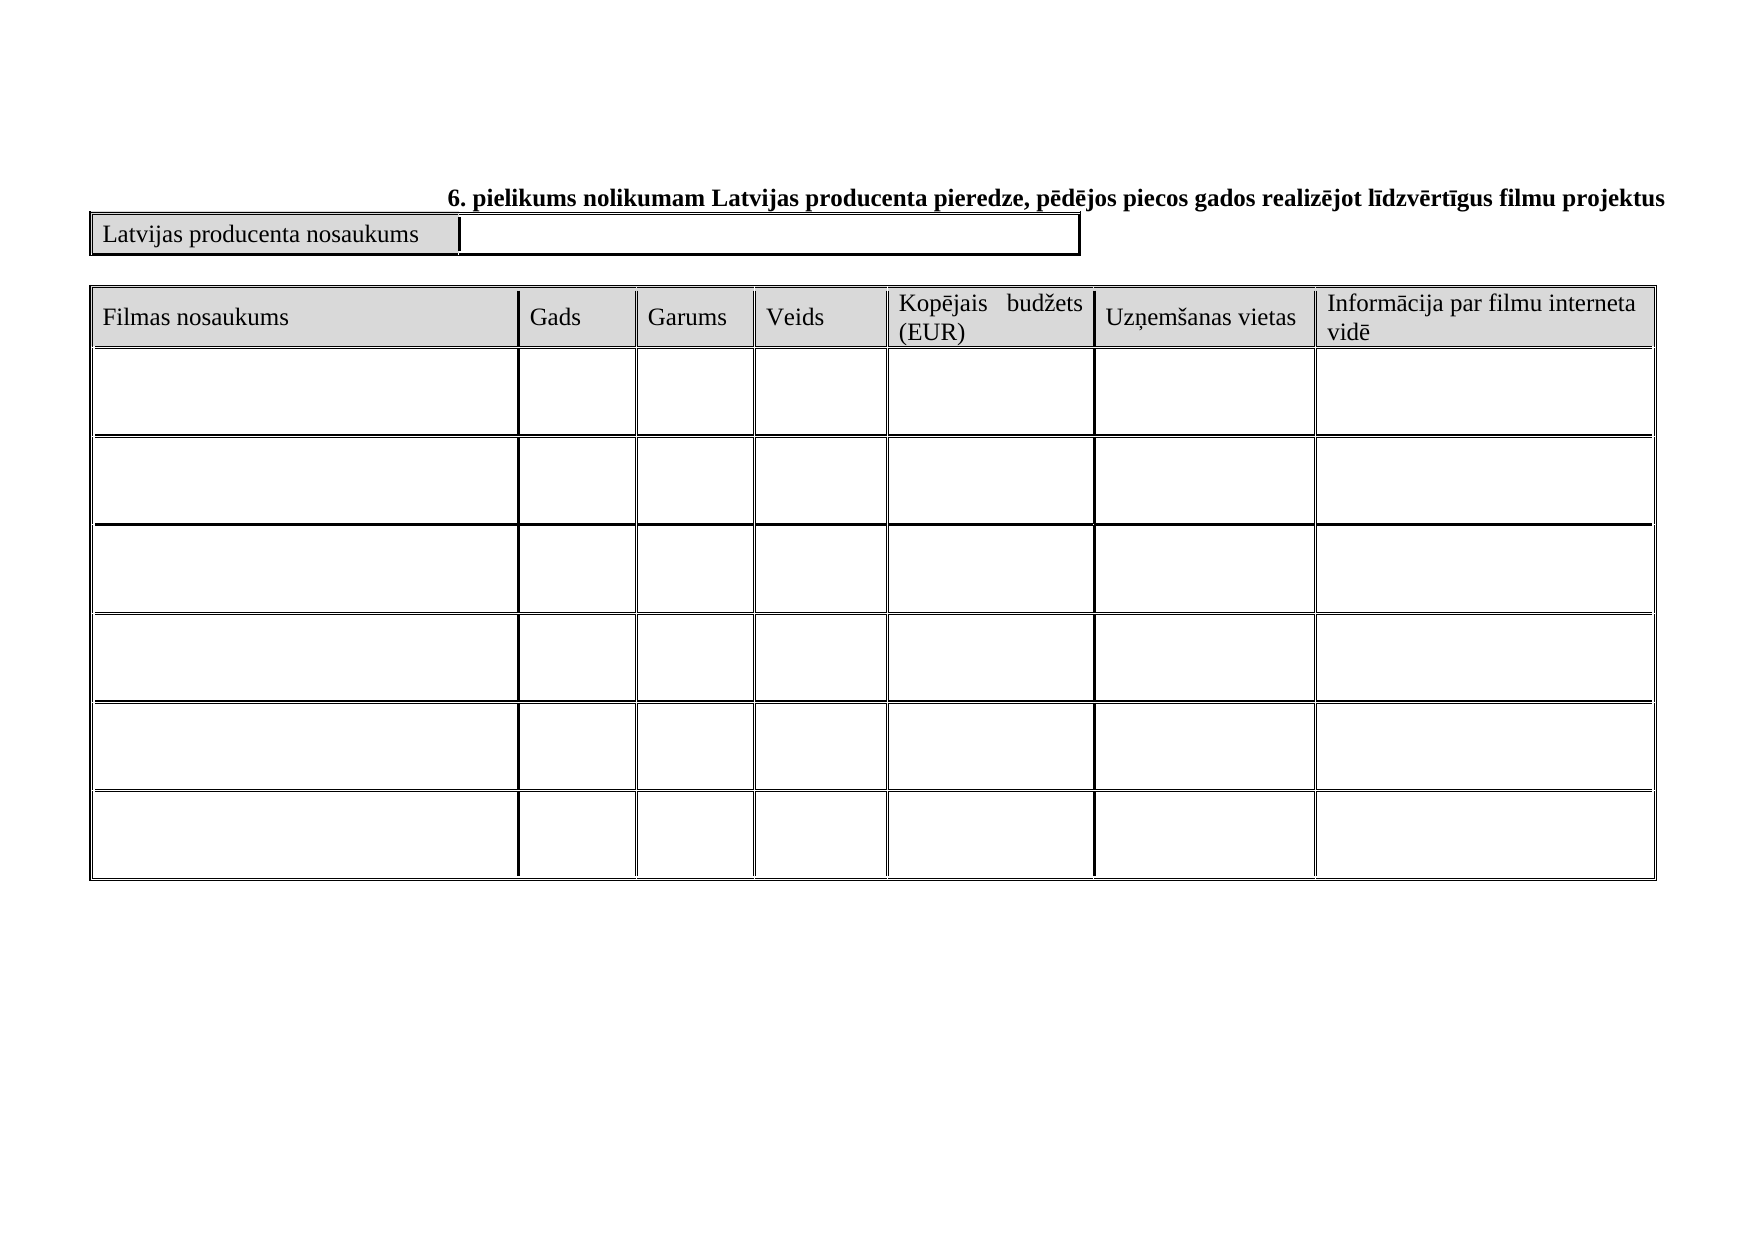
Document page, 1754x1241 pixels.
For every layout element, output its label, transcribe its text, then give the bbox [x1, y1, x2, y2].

table_cell [93, 434, 517, 523]
table_header Veids [755, 288, 887, 346]
table_cell [756, 349, 886, 434]
table_cell [1096, 438, 1314, 523]
table_cell [1096, 526, 1314, 611]
table_cell [756, 526, 886, 611]
table_cell [1317, 523, 1655, 611]
table_cell [1096, 349, 1314, 434]
table_cell [756, 438, 886, 523]
table_cell [638, 615, 753, 700]
table_cell [889, 438, 1093, 523]
table_cell [1317, 434, 1654, 523]
table_header [459, 215, 1078, 253]
table_cell [1094, 792, 1316, 877]
table_header Garums [636, 288, 754, 346]
table_cell [1096, 615, 1314, 700]
table_cell [520, 526, 635, 611]
table_cell [518, 792, 636, 877]
table_cell [93, 700, 517, 789]
table_cell [638, 704, 753, 789]
table_cell [1316, 789, 1655, 877]
table_header Latvijas producenta nosaukums [93, 213, 459, 253]
text 6. pielikums nolikumam Latvijas producenta pieredze, pēdējos piecos gados realizējot līdzvērtīgus filmu projektus [89, 183, 1665, 211]
table_cell [889, 615, 1093, 700]
table_header Kopējais budžets (EUR) [888, 286, 1094, 346]
table_header Informācija par filmu interneta vidē [1316, 288, 1654, 346]
table_cell [1317, 700, 1654, 789]
table_cell [93, 611, 517, 700]
table_cell [638, 438, 753, 523]
table_header Uzņemšanas vietas [1094, 288, 1316, 346]
table_cell [91, 789, 518, 877]
table_cell [520, 704, 635, 789]
table_cell [520, 349, 635, 434]
table_cell [1316, 346, 1655, 434]
table_cell [1317, 611, 1654, 700]
table_cell [636, 792, 754, 877]
table_cell [638, 349, 753, 434]
table_cell [1096, 704, 1314, 789]
table_cell [520, 438, 635, 523]
table_cell [889, 349, 1093, 434]
table_cell [889, 526, 1093, 611]
table_cell [888, 792, 1094, 877]
table_cell [520, 615, 635, 700]
table_header Filmas nosaukums [93, 288, 518, 346]
table_cell [91, 523, 517, 611]
table_cell [756, 704, 886, 789]
table_cell [755, 792, 887, 877]
table_cell [889, 704, 1093, 789]
table_cell [638, 526, 753, 611]
table_header Gads [518, 288, 636, 346]
table_cell [91, 346, 518, 434]
table_cell [756, 615, 886, 700]
